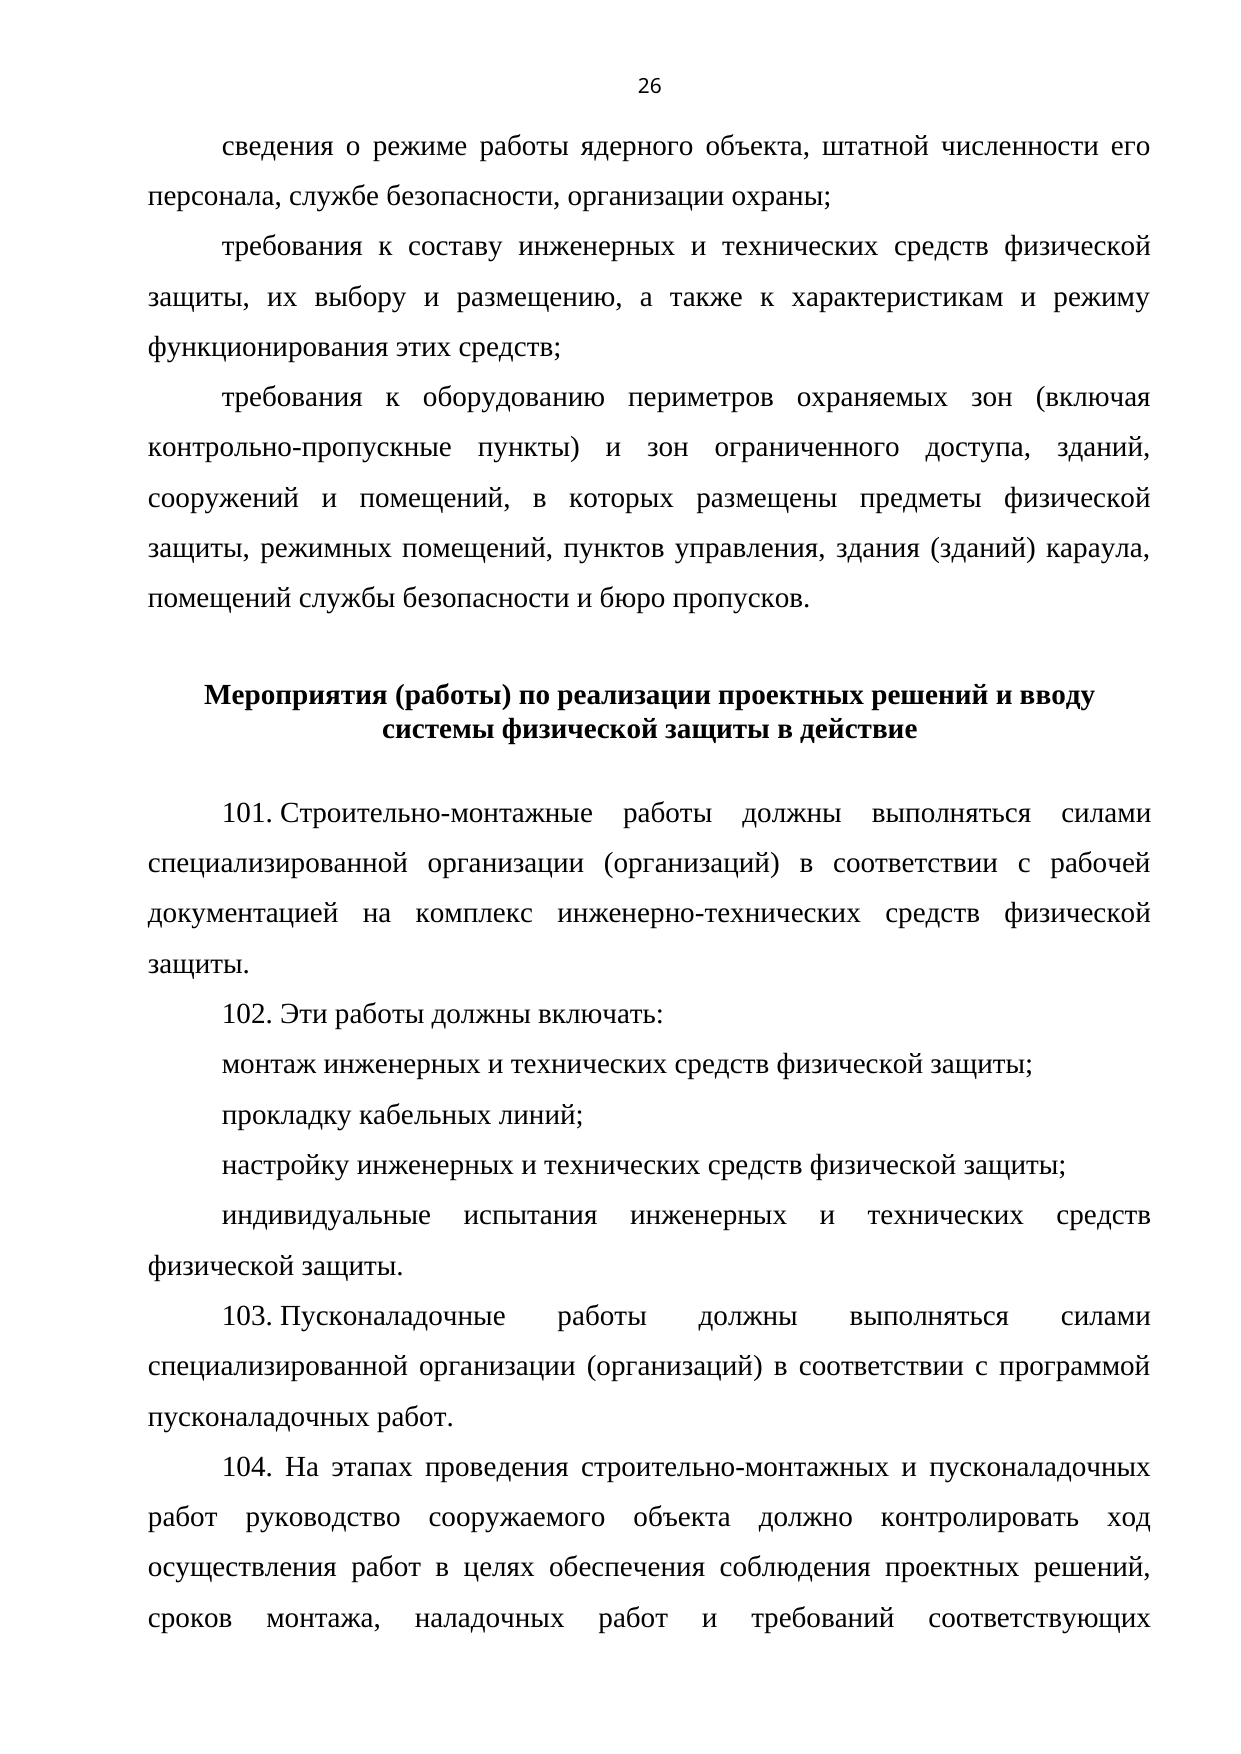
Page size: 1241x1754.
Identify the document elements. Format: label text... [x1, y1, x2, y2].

text 102. Эти работы должны включать: [148, 996, 1152, 1030]
text прокладку кабельных линий; [148, 1097, 1152, 1130]
text сведения о режиме работы ядерного объекта, штатной численности его персонала, службе безопасности, организации охраны; [148, 128, 1152, 212]
text требования к составу инженерных и технических средств физической защиты, их выбору и размещению, а также к характеристикам и режиму функционирования этих средств; [148, 228, 1152, 362]
text 101. Строительно-монтажные работы должны выполняться силами специализированной организации (организаций) в соответствии с рабочей документацией на комплекс инженерно-технических средств физической защиты. [148, 795, 1152, 979]
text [148, 1449, 1152, 1633]
text монтаж инженерных и технических средств физической защиты; [148, 1046, 1152, 1080]
list Мероприятия (работы) по реализации проектных решений и вводу системы физической защиты в действие [148, 677, 1152, 744]
text 103. Пусконаладочные работы должны выполняться силами специализированной организации (организаций) в соответствии с программой пусконаладочных работ. [148, 1298, 1152, 1432]
text индивидуальные испытания инженерных и технических средств физической защиты. [148, 1197, 1152, 1281]
text требования к оборудованию периметров охраняемых зон (включая контрольно-пропускные пункты) и зон ограниченного доступа, зданий, сооружений и помещений, в которых размещены предметы физической защиты, режимных помещений, пунктов управления, здания (зданий) караула, помещений службы безопасности и бюро пропусков. [148, 379, 1152, 614]
text настройку инженерных и технических средств физической защиты; [148, 1147, 1152, 1181]
